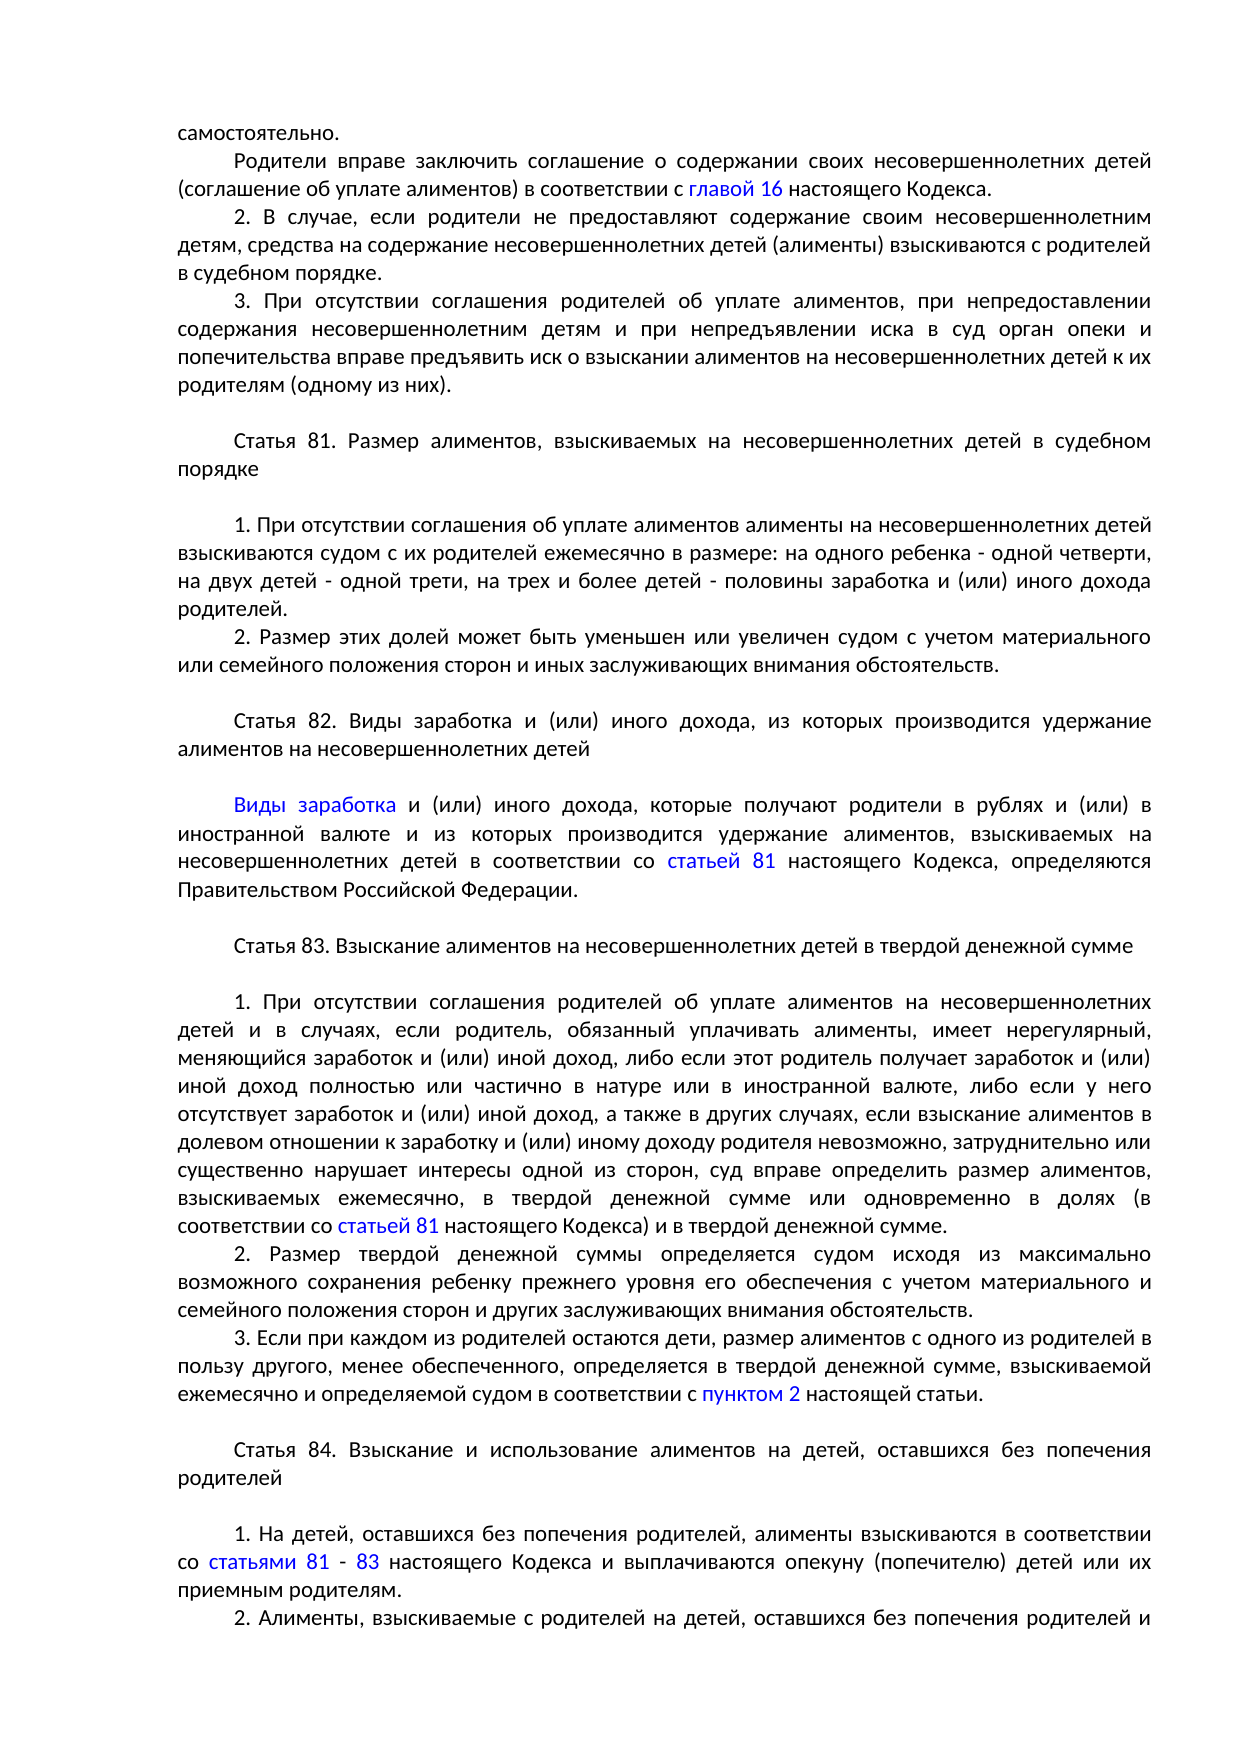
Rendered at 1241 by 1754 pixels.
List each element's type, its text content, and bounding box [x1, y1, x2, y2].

text Виды заработка и (или) иного дохода, которые получают родители в рублях и (или) в иностранной валюте и из которых производится удержание алиментов, взыскиваемых на несовершеннолетних детей в соответствии со статьей 81 настоящего Кодекса, определяются Правительством Российской Федерации. [177, 791, 1152, 903]
text 1. При отсутствии соглашения об уплате алиментов алименты на несовершеннолетних детей взыскиваются судом с их родителей ежемесячно в размере: на одного ребенка - одной четверти, на двух детей - одной трети, на трех и более детей - половины заработка и (или) иного дохода родителей. [177, 510, 1152, 622]
text Статья 84. Взыскание и использование алиментов на детей, оставшихся без попечения родителей [177, 1435, 1152, 1491]
text Родители вправе заключить соглашение о содержании своих несовершеннолетних детей (соглашение об уплате алиментов) в соответствии с главой 16 настоящего Кодекса. [177, 146, 1152, 202]
text Статья 83. Взыскание алиментов на несовершеннолетних детей в твердой денежной сумме [177, 931, 1152, 959]
text 1. При отсутствии соглашения родителей об уплате алиментов на несовершеннолетних детей и в случаях, если родитель, обязанный уплачивать алименты, имеет нерегулярный, меняющийся заработок и (или) иной доход, либо если этот родитель получает заработок и (или) иной доход полностью или частично в натуре или в иностранной валюте, либо если у него отсутствует заработок и (или) иной доход, а также в других случаях, если взыскание алиментов в долевом отношении к заработку и (или) иному доходу родителя невозможно, затруднительно или существенно нарушает интересы одной из сторон, суд вправе определить размер алиментов, взыскиваемых ежемесячно, в твердой денежной сумме или одновременно в долях (в соответствии со статьей 81 настоящего Кодекса) и в твердой денежной сумме. [177, 987, 1152, 1239]
text 2. В случае, если родители не предоставляют содержание своим несовершеннолетним детям, средства на содержание несовершеннолетних детей (алименты) взыскиваются с родителей в судебном порядке. [177, 202, 1152, 286]
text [177, 118, 1152, 146]
text Статья 82. Виды заработка и (или) иного дохода, из которых производится удержание алиментов на несовершеннолетних детей [177, 707, 1152, 763]
text 3. Если при каждом из родителей остаются дети, размер алиментов с одного из родителей в пользу другого, менее обеспеченного, определяется в твердой денежной сумме, взыскиваемой ежемесячно и определяемой судом в соответствии с пунктом 2 настоящей статьи. [177, 1323, 1152, 1407]
text Статья 81. Размер алиментов, взыскиваемых на несовершеннолетних детей в судебном порядке [177, 426, 1152, 482]
text 2. Размер твердой денежной суммы определяется судом исходя из максимально возможного сохранения ребенку прежнего уровня его обеспечения с учетом материального и семейного положения сторон и других заслуживающих внимания обстоятельств. [177, 1239, 1152, 1323]
text 2. Размер этих долей может быть уменьшен или увеличен судом с учетом материального или семейного положения сторон и иных заслуживающих внимания обстоятельств. [177, 622, 1152, 678]
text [177, 1603, 1152, 1631]
text 1. На детей, оставшихся без попечения родителей, алименты взыскиваются в соответствии со статьями 81 - 83 настоящего Кодекса и выплачиваются опекуну (попечителю) детей или их приемным родителям. [177, 1519, 1152, 1603]
text 3. При отсутствии соглашения родителей об уплате алиментов, при непредоставлении содержания несовершеннолетним детям и при непредъявлении иска в суд орган опеки и попечительства вправе предъявить иск о взыскании алиментов на несовершеннолетних детей к их родителям (одному из них). [177, 286, 1152, 398]
